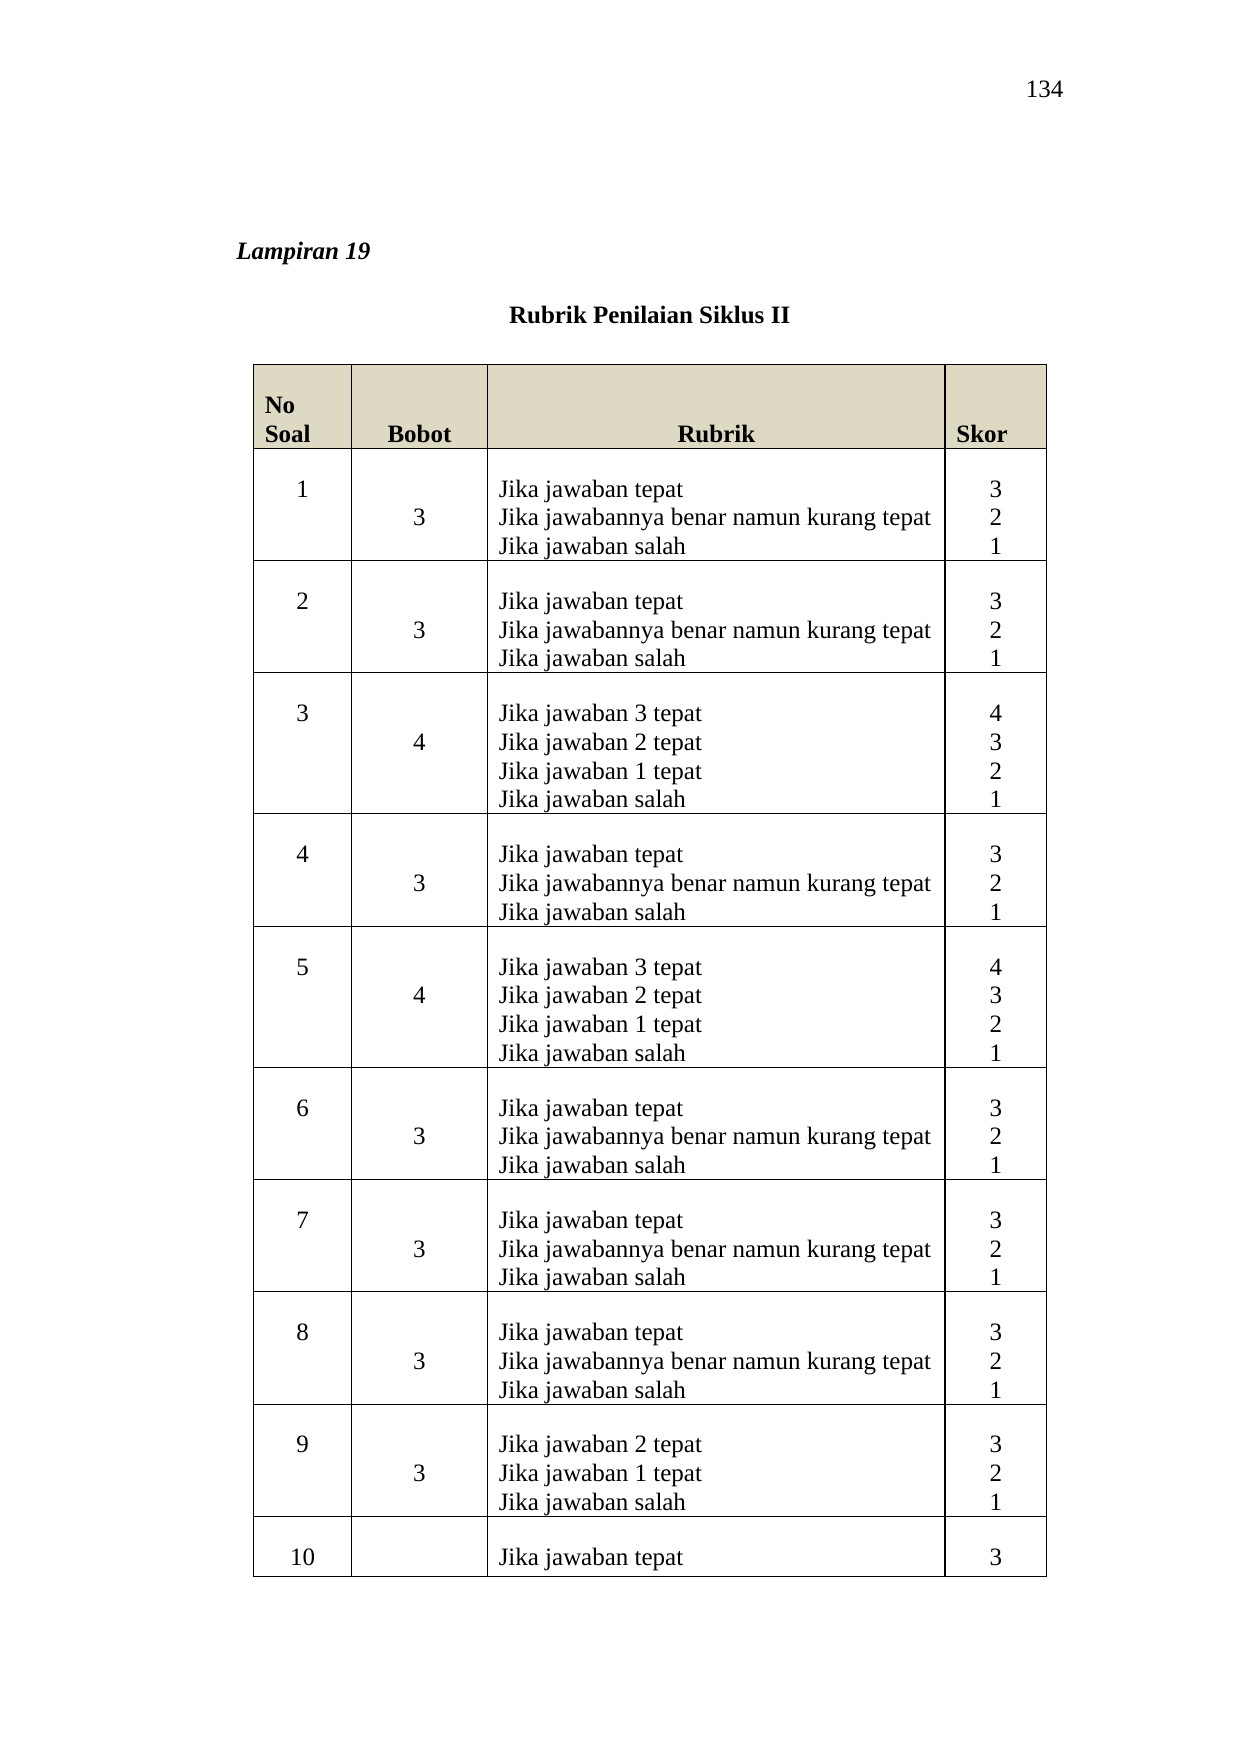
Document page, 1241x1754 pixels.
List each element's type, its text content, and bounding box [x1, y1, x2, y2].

table_cell 3 2 1 [946, 1405, 1046, 1516]
table_cell 3 2 1 [946, 1068, 1046, 1179]
table_cell 3 2 1 [946, 814, 1046, 926]
table_cell 5 [254, 927, 351, 1067]
table_cell 1 [254, 449, 351, 560]
table_cell 9 [254, 1405, 351, 1516]
table_cell Jika jawaban tepat Jika jawabannya benar namun kurang tepat Jika jawaban salah [488, 1180, 944, 1291]
table_cell Jika jawaban 3 tepat Jika jawaban 2 tepat Jika jawaban 1 tepat Jika jawaban salah [488, 673, 944, 813]
table_cell 6 [254, 1068, 351, 1179]
table_cell Jika jawaban tepat Jika jawabannya benar namun kurang tepat Jika jawaban salah [488, 814, 944, 926]
table_cell 3 2 1 [946, 561, 1046, 672]
text Rubrik Penilaian Siklus II [236, 300, 1063, 329]
table_cell 3 [352, 449, 487, 560]
table_cell Jika jawaban 2 tepat Jika jawaban 1 tepat Jika jawaban salah [488, 1405, 944, 1516]
table_cell 3 [352, 814, 487, 926]
table_cell 3 [352, 1180, 487, 1291]
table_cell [488, 1517, 944, 1576]
table_cell 3 [352, 561, 487, 672]
table_cell 3 2 1 [946, 1292, 1046, 1403]
table_cell 4 [352, 673, 487, 813]
table_cell Jika jawaban tepat Jika jawabannya benar namun kurang tepat Jika jawaban salah [488, 1292, 944, 1403]
table_cell Jika jawaban 3 tepat Jika jawaban 2 tepat Jika jawaban 1 tepat Jika jawaban salah [488, 927, 944, 1067]
table_cell 3 2 1 [946, 449, 1046, 560]
table_header Rubrik [488, 365, 944, 448]
table_cell 7 [254, 1180, 351, 1291]
table_cell 3 [352, 1405, 487, 1516]
table_cell 3 [352, 1292, 487, 1403]
table_cell 3 2 1 [946, 1180, 1046, 1291]
table_cell 3 2 1 [946, 1517, 1046, 1576]
table_header No Soal [254, 365, 351, 448]
table_cell 4 [352, 927, 487, 1067]
table_cell 4 3 2 1 [946, 673, 1046, 813]
table_cell Jika jawaban tepat Jika jawabannya benar namun kurang tepat Jika jawaban salah [488, 1068, 944, 1179]
table_header Bobot [352, 365, 487, 448]
table_cell 8 [254, 1292, 351, 1403]
text Lampiran 19 [236, 236, 1063, 265]
table_cell 4 [254, 814, 351, 926]
table_cell Jika jawaban tepat Jika jawabannya benar namun kurang tepat Jika jawaban salah [488, 449, 944, 560]
table_cell Jika jawaban tepat Jika jawabannya benar namun kurang tepat Jika jawaban salah [488, 561, 944, 672]
table_cell 3 [254, 673, 351, 813]
table_header Skor [946, 365, 1046, 448]
table_cell 2 [254, 561, 351, 672]
table_cell 3 [352, 1068, 487, 1179]
table_cell 4 3 2 1 [946, 927, 1046, 1067]
table_cell 3 [352, 1517, 487, 1576]
table_cell 10 [254, 1517, 351, 1576]
